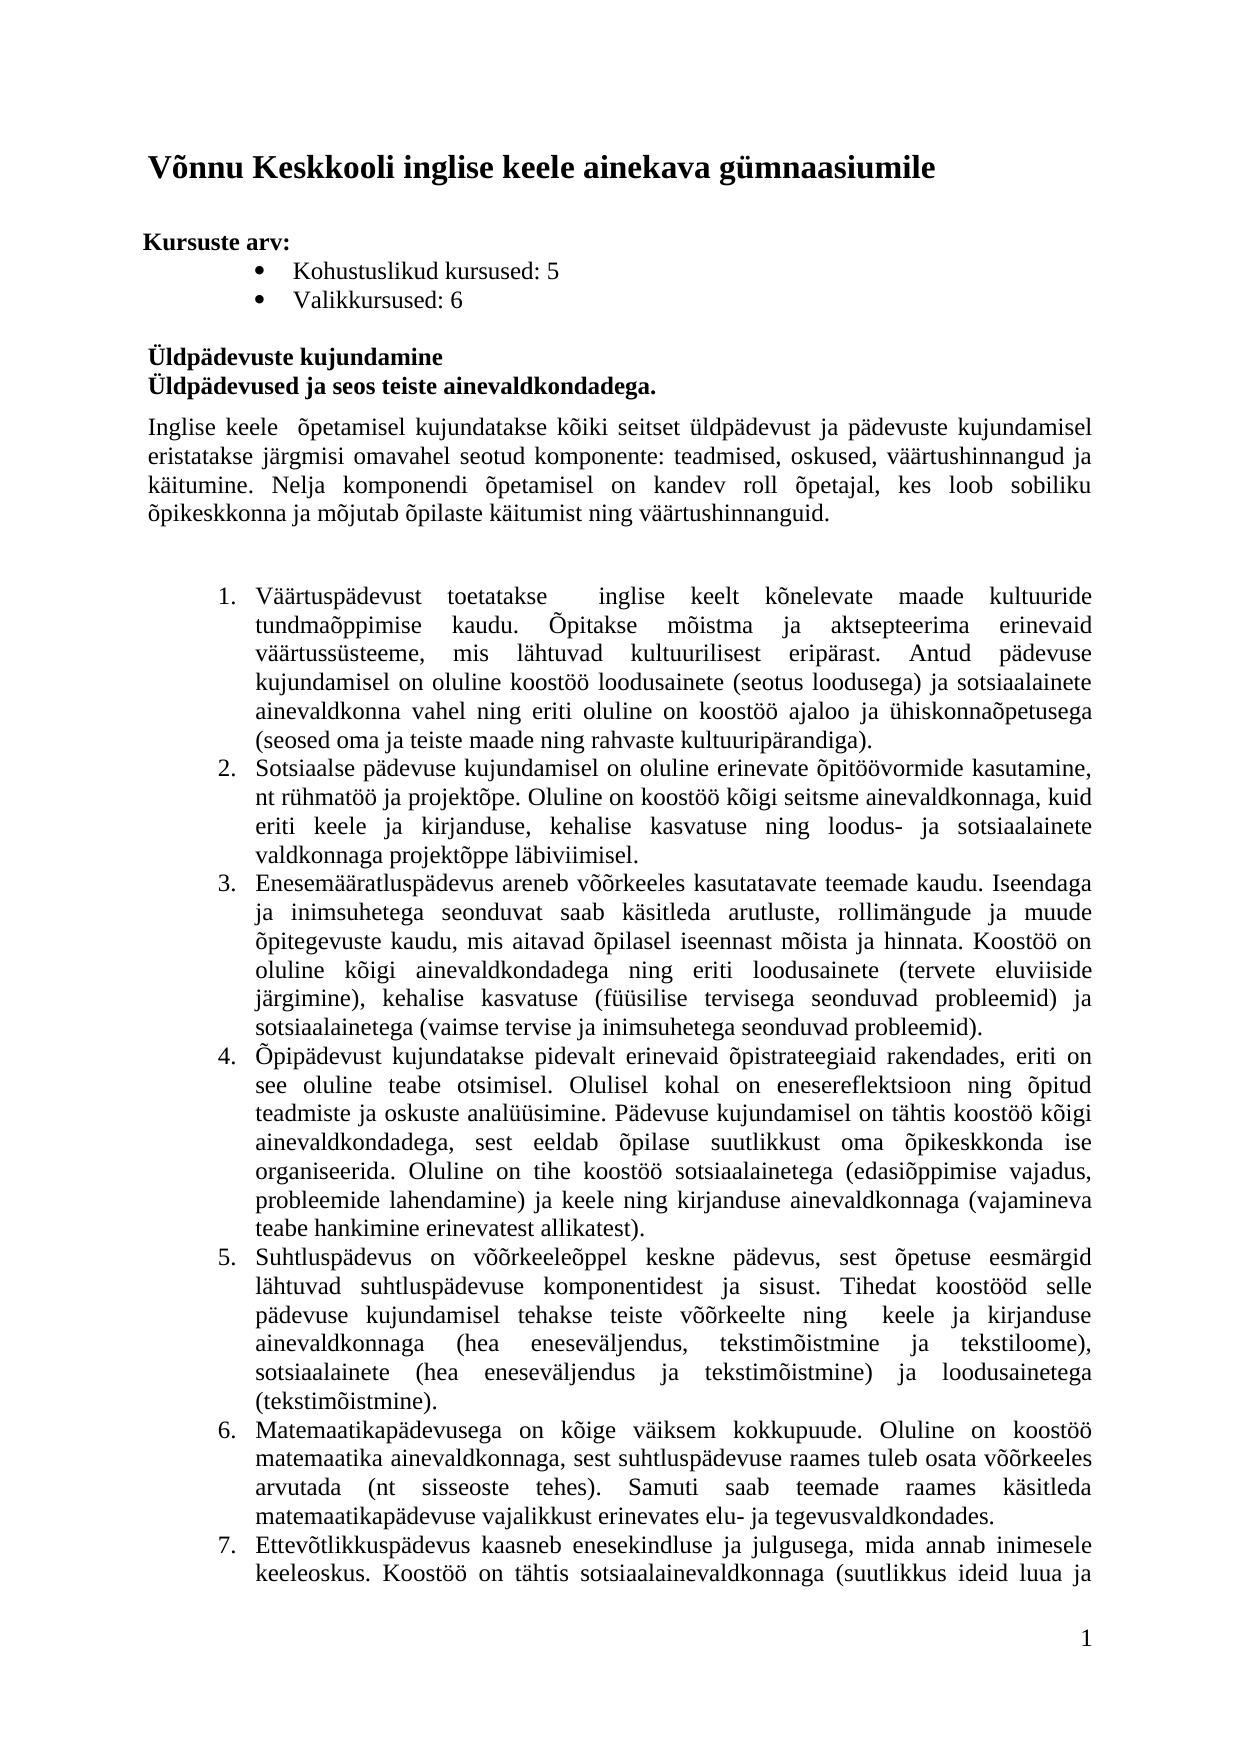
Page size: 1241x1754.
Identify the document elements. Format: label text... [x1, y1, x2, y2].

list Enesemääratluspädevus areneb võõrkeeles kasutatavate teemade kaudu. Iseendaga ja inimsuhetega seonduvat saab käsitleda arutluste, rollimängude ja muude õpitegevuste kaudu, mis aitavad õpilasel iseennast mõista ja hinnata. Koostöö on oluline kõigi ainevaldkondadega ning eriti loodusainete (tervete eluviiside järgimine), kehalise kasvatuse (füüsilise tervisega seonduvad probleemid) ja sotsiaalainetega (vaimse tervise ja inimsuhetega seonduvad probleemid). [218, 868, 1093, 1041]
list Kohustuslikud kursused: 5 [255, 256, 1093, 285]
list Suhtluspädevus on võõrkeeleõppel keskne pädevus, sest õpetuse eesmärgid lähtuvad suhtluspädevuse komponentidest ja sisust. Tihedat koostööd selle pädevuse kujundamisel tehakse teiste võõrkeelte ning keele ja kirjanduse ainevaldkonnaga (hea eneseväljendus, tekstimõistmine ja tekstiloome), sotsiaalainete (hea eneseväljendus ja tekstimõistmine) ja loodusainetega (tekstimõistmine). [218, 1242, 1093, 1415]
list Väärtuspädevust toetatakse inglise keelt kõnelevate maade kultuuride tundmaõppimise kaudu. Õpitakse mõistma ja aktsepteerima erinevaid väärtussüsteeme, mis lähtuvad kultuurilisest eripärast. Antud pädevuse kujundamisel on oluline koostöö loodusainete (seotus loodusega) ja sotsiaalainete ainevaldkonna vahel ning eriti oluline on koostöö ajaloo ja ühiskonnaõpetusega (seosed oma ja teiste maade ning rahvaste kultuuripärandiga). [218, 581, 1093, 753]
list Valikkursused: 6 [255, 285, 1093, 313]
list Sotsiaalse pädevuse kujundamisel on oluline erinevate õpitöövormide kasutamine, nt rühmatöö ja projektõpe. Oluline on koostöö kõigi seitsme ainevaldkonnaga, kuid eriti keele ja kirjanduse, kehalise kasvatuse ning loodus- ja sotsiaalainete valdkonnaga projektõppe läbiviimisel. [218, 753, 1093, 868]
list Õpipädevust kujundatakse pidevalt erinevaid õpistrateegiaid rakendades, eriti on see oluline teabe otsimisel. Olulisel kohal on enesereflektsioon ning õpitud teadmiste ja oskuste analüüsimine. Pädevuse kujundamisel on tähtis koostöö kõigi ainevaldkondadega, sest eeldab õpilase suutlikkust oma õpikeskkonda ise organiseerida. Oluline on tihe koostöö sotsiaalainetega (edasiõppimise vajadus, probleemide lahendamine) ja keele ning kirjanduse ainevaldkonnaga (vajamineva teabe hankimine erinevatest allikatest). [218, 1041, 1093, 1242]
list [218, 1530, 1093, 1587]
subtitle Võnnu Keskkooli inglise keele ainekava gümnaasiumile [148, 148, 1093, 186]
list Matemaatikapädevusega on kõige väiksem kokkupuude. Oluline on koostöö matemaatika ainevaldkonnaga, sest suhtluspädevuse raames tuleb osata võõrkeeles arvutada (nt sisseoste tehes). Samuti saab teemade raames käsitleda matemaatikapädevuse vajalikkust erinevates elu- ja tegevusvaldkondades. [218, 1415, 1093, 1530]
text Kursuste arv: [143, 227, 1093, 256]
text Inglise keele õpetamisel kujundatakse kõiki seitset üldpädevust ja pädevuste kujundamisel eristatakse järgmisi omavahel seotud komponente: teadmised, oskused, väärtushinnangud ja käitumine. Nelja komponendi õpetamisel on kandev roll õpetajal, kes loob sobiliku õpikeskkonna ja mõjutab õpilaste käitumist ning väärtushinnanguid. [148, 412, 1093, 527]
text Üldpädevuste kujundamine [148, 342, 1093, 371]
text Üldpädevused ja seos teiste ainevaldkondadega. [148, 371, 1093, 400]
